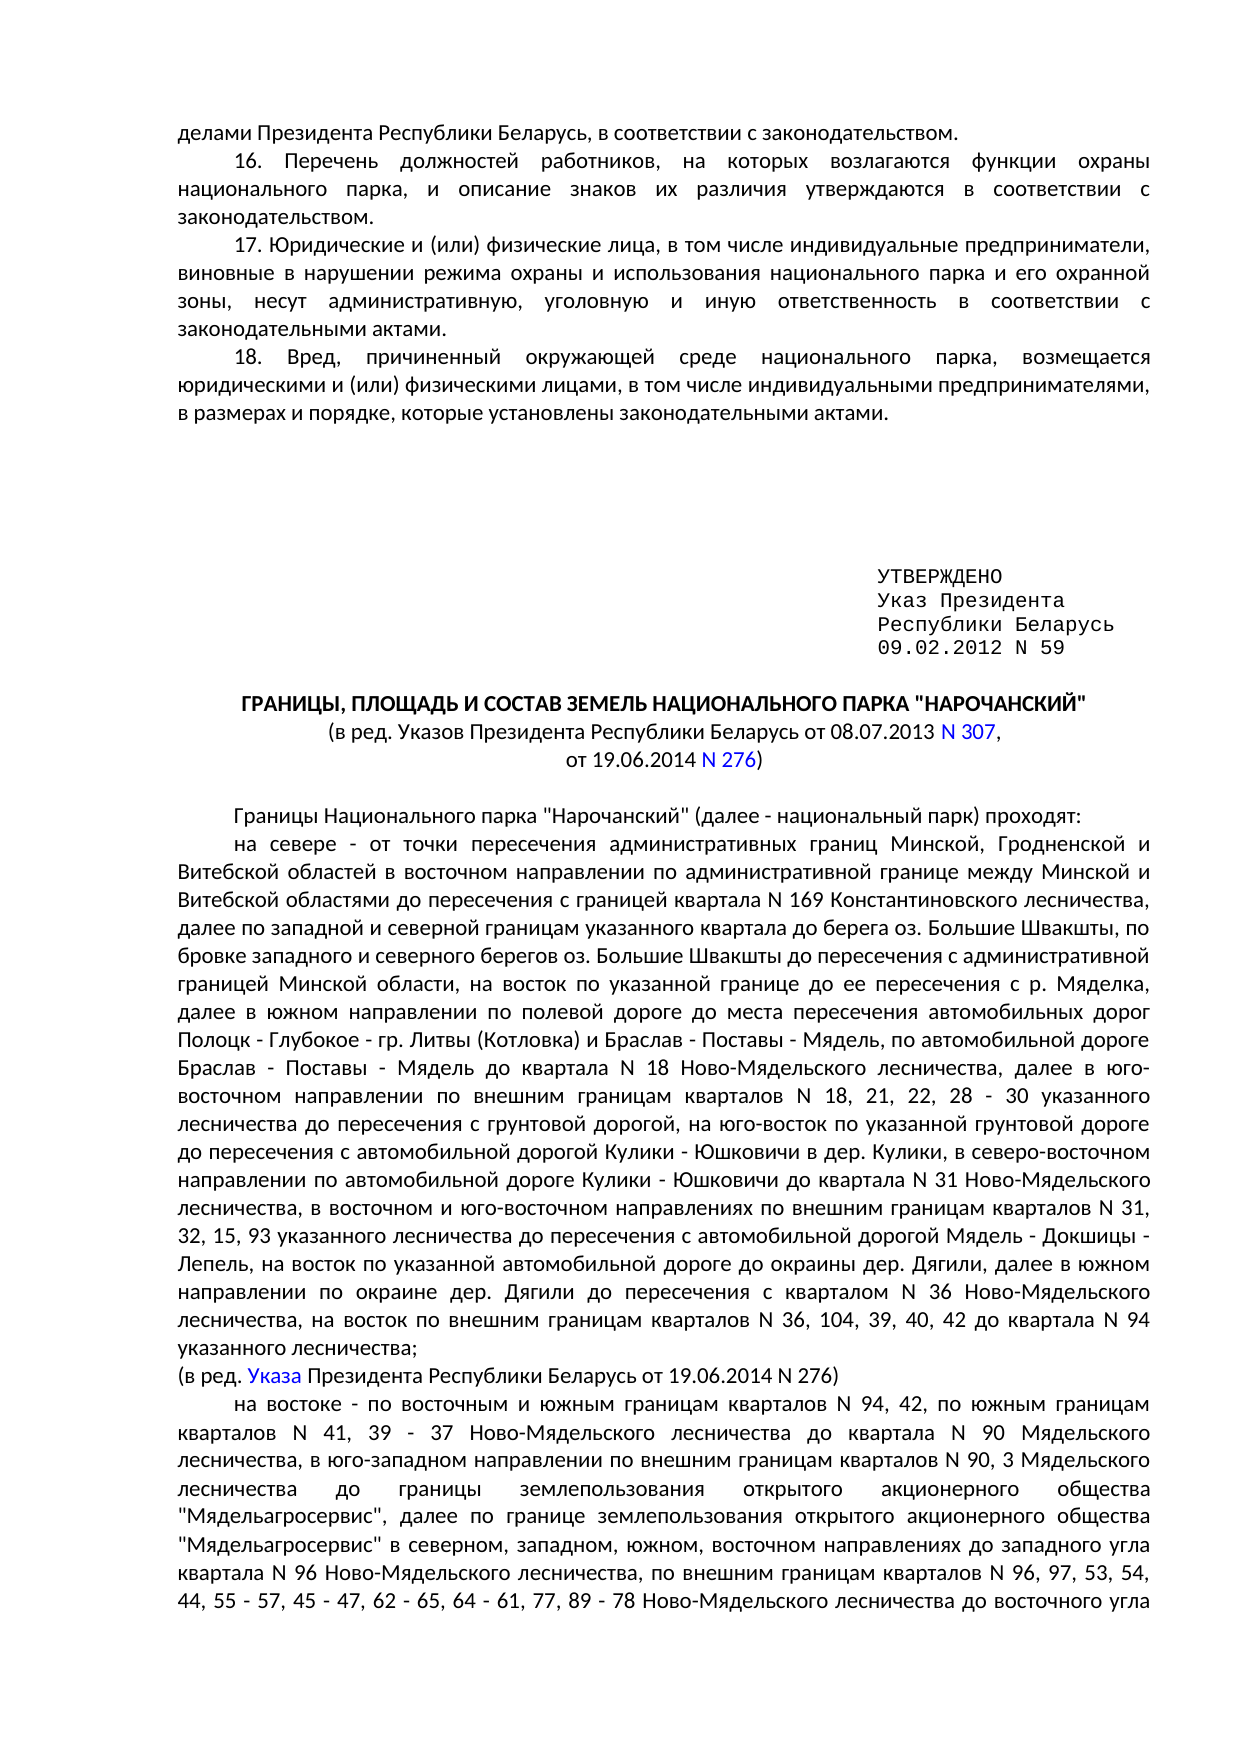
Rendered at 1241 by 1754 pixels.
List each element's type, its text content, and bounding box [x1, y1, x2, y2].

text 18. Вред, причиненный окружающей среде национального парка, возмещается юридическими и (или) физическими лицами, в том числе индивидуальными предпринимателями, в размерах и порядке, которые установлены законодательными актами. [177, 342, 1152, 426]
text УТВЕРЖДЕНО [177, 566, 1152, 590]
text (в ред. Указов Президента Республики Беларусь от 08.07.2013 N 307, [177, 717, 1152, 745]
text на севере - от точки пересечения административных границ Минской, Гродненской и Витебской областей в восточном направлении по административной границе между Минской и Витебской областями до пересечения с границей квартала N 169 Константиновского лесничества, далее по западной и северной границам указанного квартала до берега оз. Большие Швакшты, по бровке западного и северного берегов оз. Большие Швакшты до пересечения с административной границей Минской области, на восток по указанной границе до ее пересечения с р. Мяделка, далее в южном направлении по полевой дороге до места пересечения автомобильных дорог Полоцк - Глубокое - гр. Литвы (Котловка) и Браслав - Поставы - Мядель, по автомобильной дороге Браслав - Поставы - Мядель до квартала N 18 Ново-Мядельского лесничества, далее в юго-восточном направлении по внешним границам кварталов N 18, 21, 22, 28 - 30 указанного лесничества до пересечения с грунтовой дорогой, на юго-восток по указанной грунтовой дороге до пересечения с автомобильной дорогой Кулики - Юшковичи в дер. Кулики, в северо-восточном направлении по автомобильной дороге Кулики - Юшковичи до квартала N 31 Ново-Мядельского лесничества, в восточном и юго-восточном направлениях по внешним границам кварталов N 31, 32, 15, 93 указанного лесничества до пересечения с автомобильной дорогой Мядель - Докшицы - Лепель, на восток по указанной автомобильной дороге до окраины дер. Дягили, далее в южном направлении по окраине дер. Дягили до пересечения с кварталом N 36 Ново-Мядельского лесничества, на восток по внешним границам кварталов N 36, 104, 39, 40, 42 до квартала N 94 указанного лесничества; [177, 829, 1152, 1362]
text (в ред. Указа Президента Республики Беларусь от 19.06.2014 N 276) [177, 1362, 1152, 1389]
title ГРАНИЦЫ, ПЛОЩАДЬ И СОСТАВ ЗЕМЕЛЬ НАЦИОНАЛЬНОГО ПАРКА "НАРОЧАНСКИЙ" [177, 689, 1152, 717]
text Границы Национального парка "Нарочанский" (далее - национальный парк) проходят: [177, 801, 1152, 829]
text 16. Перечень должностей работников, на которых возлагаются функции охраны национального парка, и описание знаков их различия утверждаются в соответствии с законодательством. [177, 146, 1152, 230]
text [177, 1389, 1152, 1614]
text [177, 118, 1152, 146]
text Республики Беларусь [177, 614, 1152, 637]
text 17. Юридические и (или) физические лица, в том числе индивидуальные предприниматели, виновные в нарушении режима охраны и использования национального парка и его охранной зоны, несут административную, уголовную и иную ответственность в соответствии с законодательными актами. [177, 230, 1152, 342]
text 09.02.2012 N 59 [177, 637, 1152, 661]
text Указ Президента [177, 590, 1152, 614]
text от 19.06.2014 N 276) [177, 745, 1152, 773]
